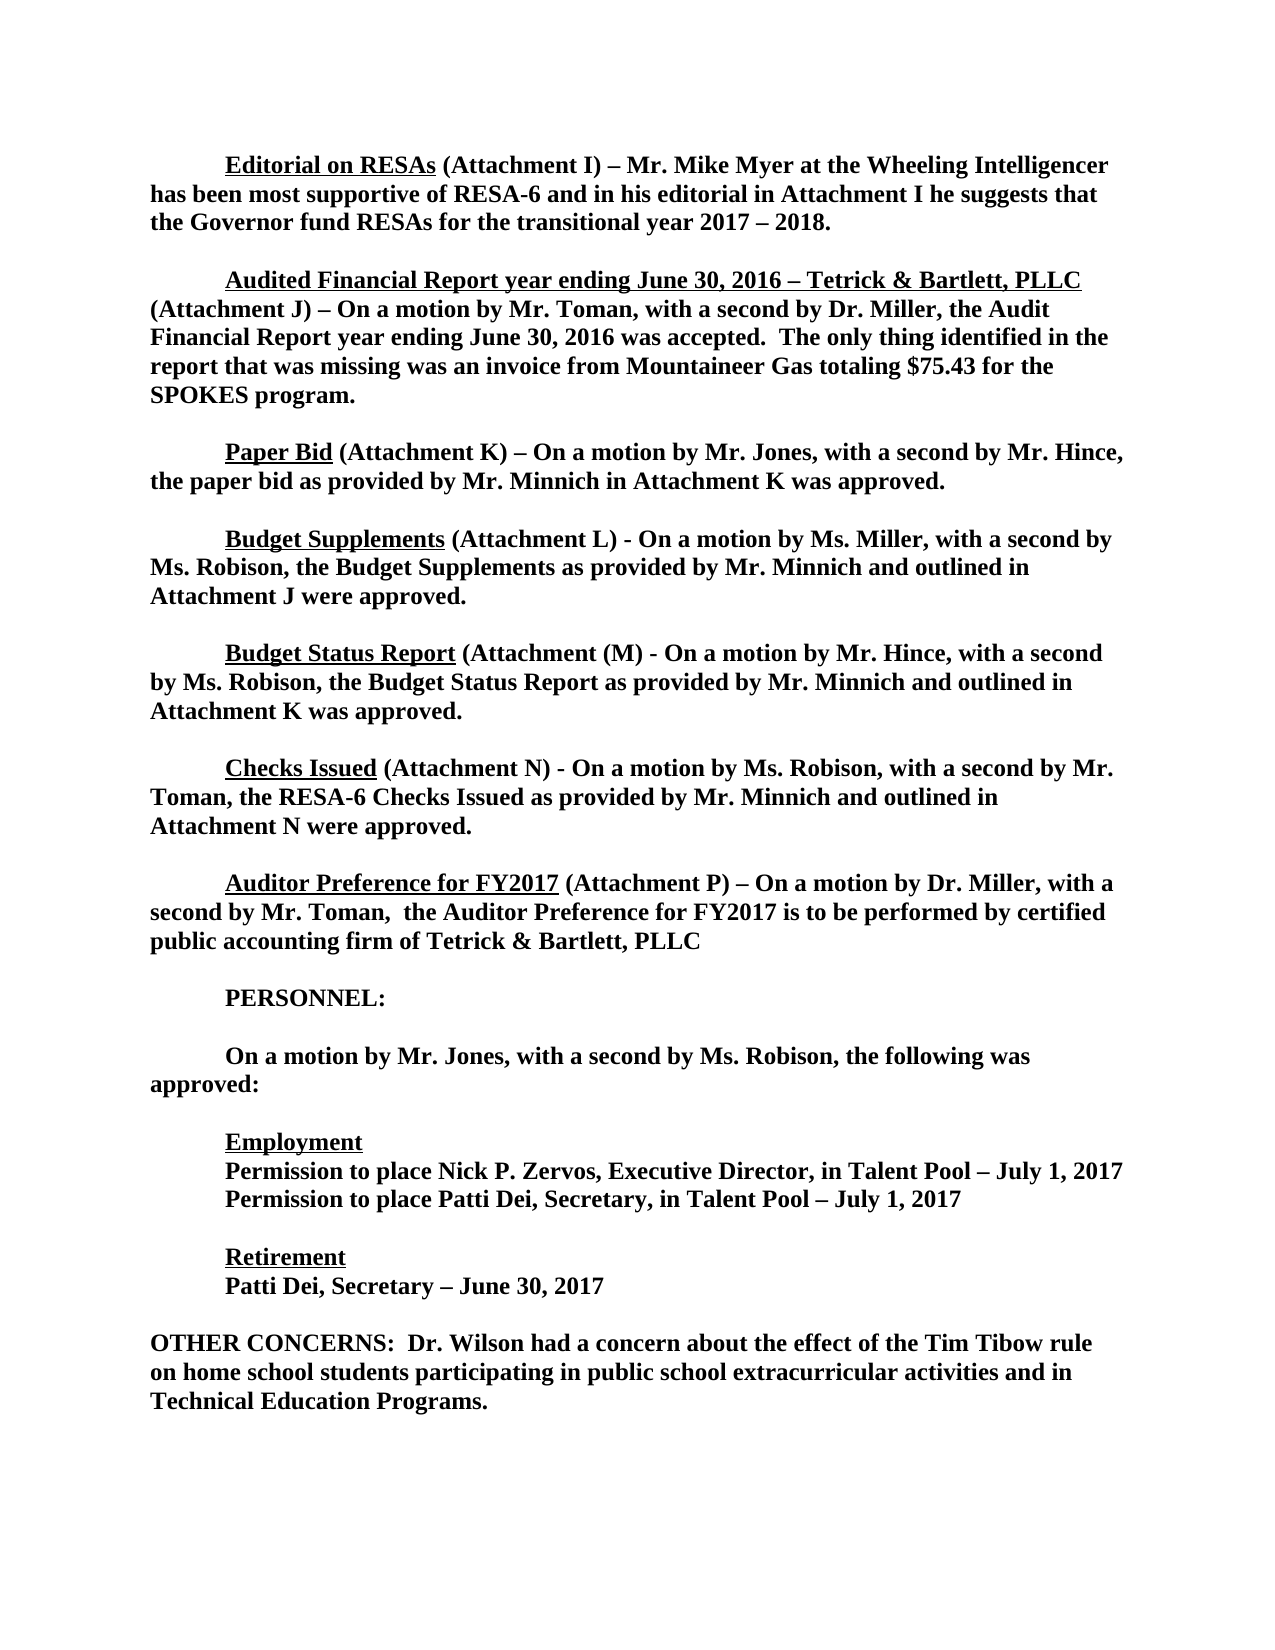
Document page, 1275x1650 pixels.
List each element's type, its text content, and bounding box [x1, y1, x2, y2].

text On a motion by Mr. Jones, with a second by Ms. Robison, the following was approved: [150, 1041, 1125, 1098]
text Permission to place Nick P. Zervos, Executive Director, in Talent Pool – July 1, 2017 [150, 1156, 1125, 1184]
text Checks Issued (Attachment N) - On a motion by Ms. Robison, with a second by Mr. Toman, the RESA-6 Checks Issued as provided by Mr. Minnich and outlined in Attachment N were approved. [150, 753, 1125, 839]
text Budget Supplements (Attachment L) - On a motion by Ms. Miller, with a second by Ms. Robison, the Budget Supplements as provided by Mr. Minnich and outlined in Attachment J were approved. [150, 524, 1125, 610]
text Audited Financial Report year ending June 30, 2016 – Tetrick & Bartlett, PLLC (Attachment J) – On a motion by Mr. Toman, with a second by Dr. Miller, the Audit Financial Report year ending June 30, 2016 was accepted. The only thing identified in the report that was missing was an invoice from Mountaineer Gas totaling $75.43 for the SPOKES program. [150, 265, 1125, 409]
text Editorial on RESAs (Attachment I) – Mr. Mike Myer at the Wheeling Intelligencer has been most supportive of RESA-6 and in his editorial in Attachment I he suggests that the Governor fund RESAs for the transitional year 2017 – 2018. [150, 150, 1125, 236]
text PERSONNEL: [150, 983, 1125, 1012]
text OTHER CONCERNS: Dr. Wilson had a concern about the effect of the Tim Tibow rule on home school students participating in public school extracurricular activities and in Technical Education Programs. [150, 1328, 1125, 1414]
text Auditor Preference for FY2017 (Attachment P) – On a motion by Dr. Miller, with a second by Mr. Toman, the Auditor Preference for FY2017 is to be performed by certified public accounting firm of Tetrick & Bartlett, PLLC [150, 868, 1125, 954]
text Patti Dei, Secretary – June 30, 2017 [150, 1271, 1125, 1299]
text Retirement [150, 1242, 1125, 1271]
text Permission to place Patti Dei, Secretary, in Talent Pool – July 1, 2017 [150, 1184, 1125, 1213]
text Budget Status Report (Attachment (M) - On a motion by Mr. Hince, with a second by Ms. Robison, the Budget Status Report as provided by Mr. Minnich and outlined in Attachment K was approved. [150, 638, 1125, 724]
text Paper Bid (Attachment K) – On a motion by Mr. Jones, with a second by Mr. Hince, the paper bid as provided by Mr. Minnich in Attachment K was approved. [150, 437, 1125, 495]
text Employment [150, 1127, 1125, 1156]
